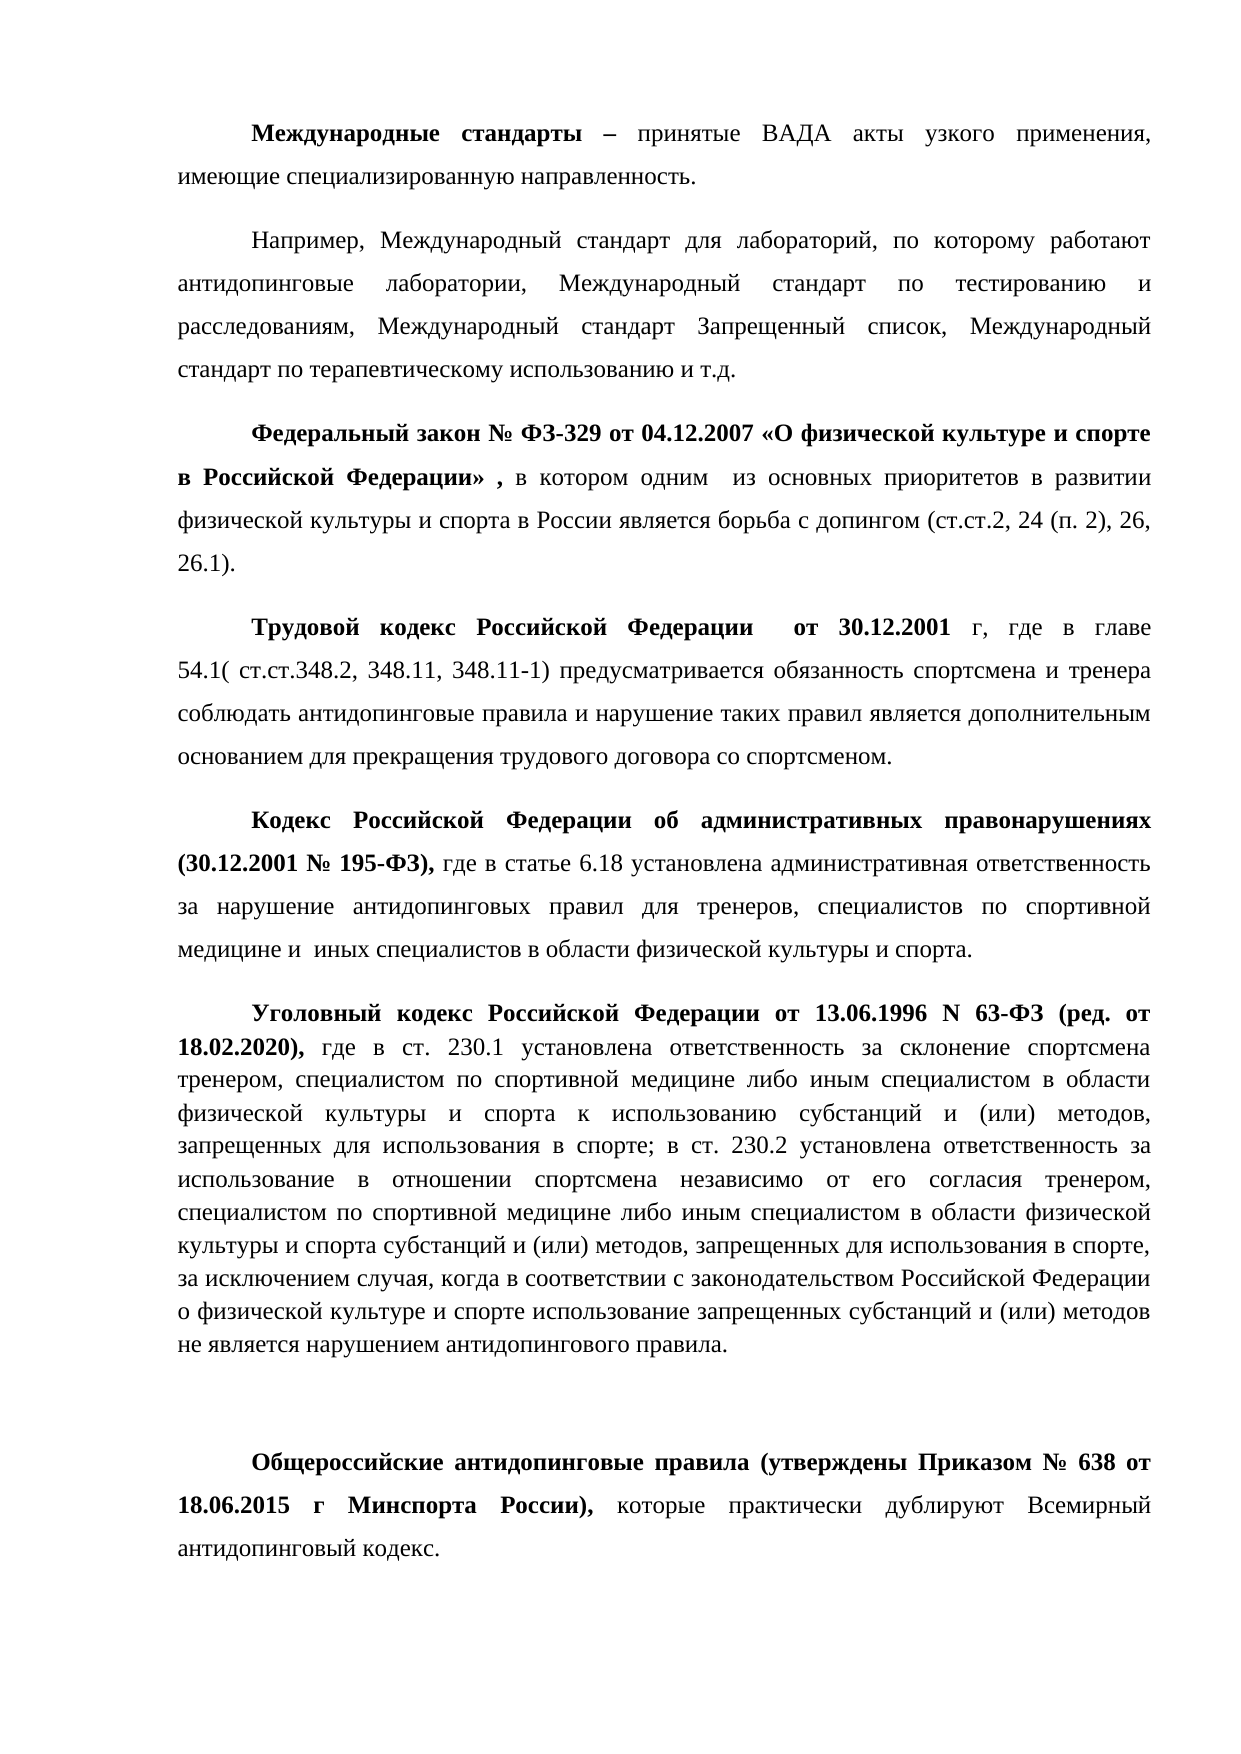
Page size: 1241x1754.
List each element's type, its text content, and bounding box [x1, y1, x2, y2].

text Уголовный кодекс Российской Федерации от 13.06.1996 N 63-ФЗ (ред. от 18.02.2020), где в ст. 230.1 установлена ответственность за склонение спортсмена тренером, специалистом по спортивной медицине либо иным специалистом в области физической культуры и спорта к использованию субстанций и (или) методов, запрещенных для использования в спорте; в ст. 230.2 установлена ответственность за использование в отношении спортсмена независимо от его согласия тренером, специалистом по спортивной медицине либо иным специалистом в области физической культуры и спорта субстанций и (или) методов, запрещенных для использования в спорте, за исключением случая, когда в соответствии с законодательством Российской Федерации о физической культуре и спорте использование запрещенных субстанций и (или) методов не является нарушением антидопингового правила. [177, 998, 1152, 1357]
text Например, Международный стандарт для лабораторий, по которому работают антидопинговые лаборатории, Международный стандарт по тестированию и расследованиям, Международный стандарт Запрещенный список, Международный стандарт по терапевтическому использованию и т.д. [177, 225, 1152, 383]
text Кодекс Российской Федерации об административных правонарушениях (30.12.2001 № 195-ФЗ), где в статье 6.18 установлена административная ответственность за нарушение антидопинговых правил для тренеров, специалистов по спортивной медицине и иных специалистов в области физической культуры и спорта. [177, 805, 1152, 963]
text Федеральный закон № ФЗ-329 от 04.12.2007 «О физической культуре и спорте в Российской Федерации» , в котором одним из основных приоритетов в развитии физической культуры и спорта в России является борьба с допингом (ст.ст.2, 24 (п. 2), 26, 26.1). [177, 418, 1152, 577]
text Общероссийские антидопинговые правила (утверждены Приказом № 638 от 18.06.2015 г Минспорта России), которые практически дублируют Всемирный антидопинговый кодекс. [177, 1447, 1152, 1562]
text Международные стандарты – принятые ВАДА акты узкого применения, имеющие специализированную направленность. [177, 118, 1152, 190]
text Трудовой кодекс Российской Федерации от 30.12.2001 г, где в главе 54.1( ст.ст.348.2, 348.11, 348.11-1) предусматривается обязанность спортсмена и тренера соблюдать антидопинговые правила и нарушение таких правил является дополнительным основанием для прекращения трудового договора со спортсменом. [177, 612, 1152, 770]
